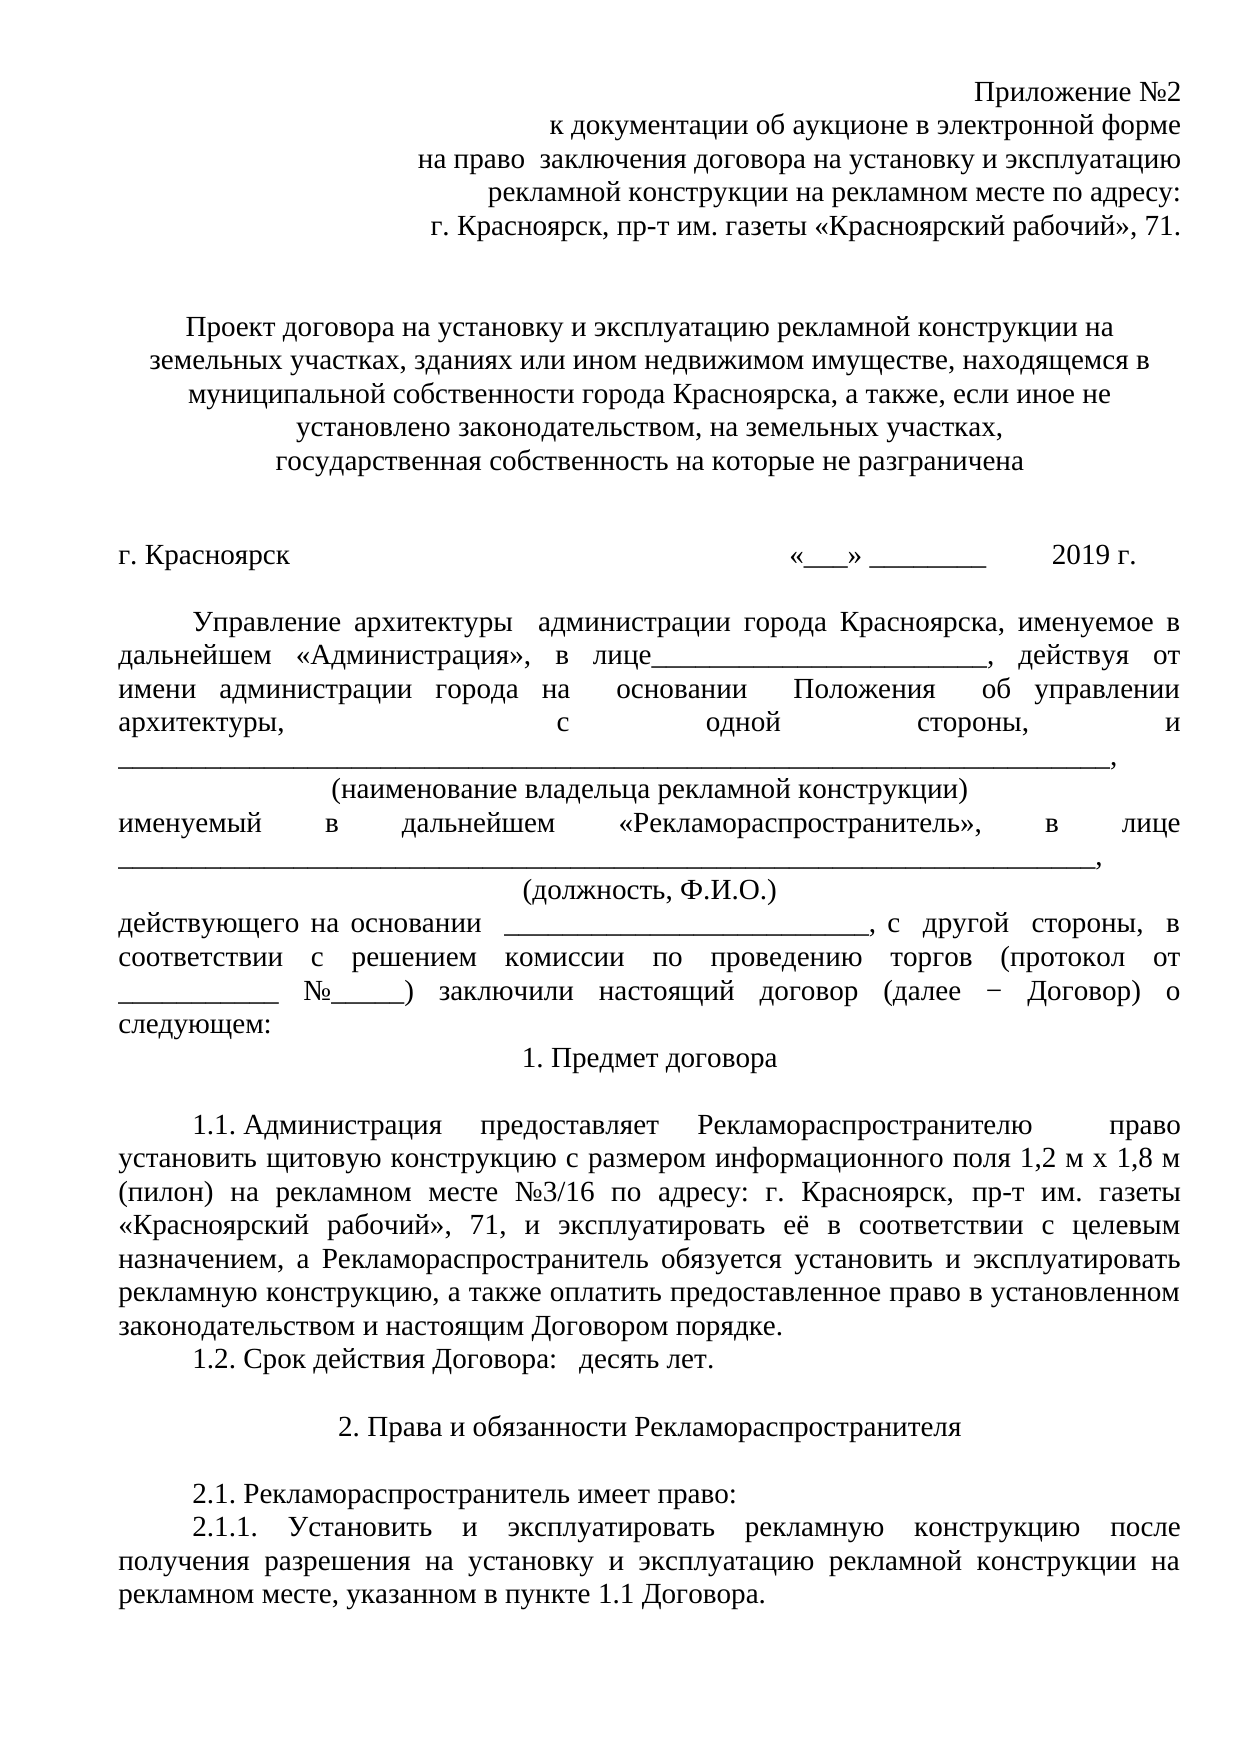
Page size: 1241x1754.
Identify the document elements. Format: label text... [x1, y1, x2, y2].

text Приложение №2 [118, 74, 1181, 107]
text 1.1. Администрация предоставляет Рекламораспространителю право установить щитовую конструкцию с размером информационного поля 1,2 м x 1,8 м (пилон) на рекламном месте №3/16 по адресу: г. Красноярск, пр-т им. газеты «Красноярский рабочий», 71, и эксплуатировать её в соответствии с целевым назначением, а Рекламораспространитель обязуется установить и эксплуатировать рекламную конструкцию, а также оплатить предоставленное право в установленном законодательством и настоящим Договором порядке. [118, 1107, 1181, 1342]
text г. Красноярск «___» ________ 2019 г. [118, 543, 1181, 570]
text действующего на основании _________________________, с другой стороны, в соответствии с решением комиссии по проведению торгов (протокол от ___________ №_____) заключили настоящий договор (далее − Договор) о следующем: [118, 906, 1181, 1040]
text 1. Предмет договора [118, 1040, 1181, 1073]
text 2. Права и обязанности Рекламораспространителя [118, 1409, 1181, 1442]
text 2.1. Рекламораспространитель имеет право: [118, 1476, 1181, 1509]
text (должность, Ф.И.О.) [118, 872, 1181, 906]
text 2.1.1. Установить и эксплуатировать рекламную конструкцию после получения разрешения на установку и эксплуатацию рекламной конструкции на рекламном месте, указанном в пункте 1.1 Договора. [118, 1509, 1181, 1610]
text Управление архитектуры администрации города Красноярска, именуемое в дальнейшем «Администрация», в лице_______________________, действуя от имени администрации города на основании Положения об управлении архитектуры, с одной стороны, и ____________________________________________________________________, [118, 604, 1181, 771]
text Проект договора на установку и эксплуатацию рекламной конструкции на земельных участках, зданиях или ином недвижимом имуществе, находящемся в муниципальной собственности города Красноярска, а также, если иное не установлено законодательством, на земельных участках, [118, 309, 1181, 443]
text (наименование владельца рекламной конструкции) [118, 771, 1181, 805]
subtitle рекламной конструкции на рекламном месте по адресу: [118, 174, 1181, 208]
text именуемый в дальнейшем «Рекламораспространитель», в лице ___________________________________________________________________, [118, 805, 1181, 872]
text 1.2. Срок действия Договора: десять лет. [118, 1342, 1181, 1375]
text к документации об аукционе в электронной форме [118, 107, 1181, 141]
text государственная собственность на которые не разграничена [118, 443, 1181, 476]
subtitle на право заключения договора на установку и эксплуатацию [118, 141, 1181, 174]
subtitle г. Красноярск, пр-т им. газеты «Красноярский рабочий», 71. [118, 208, 1181, 242]
